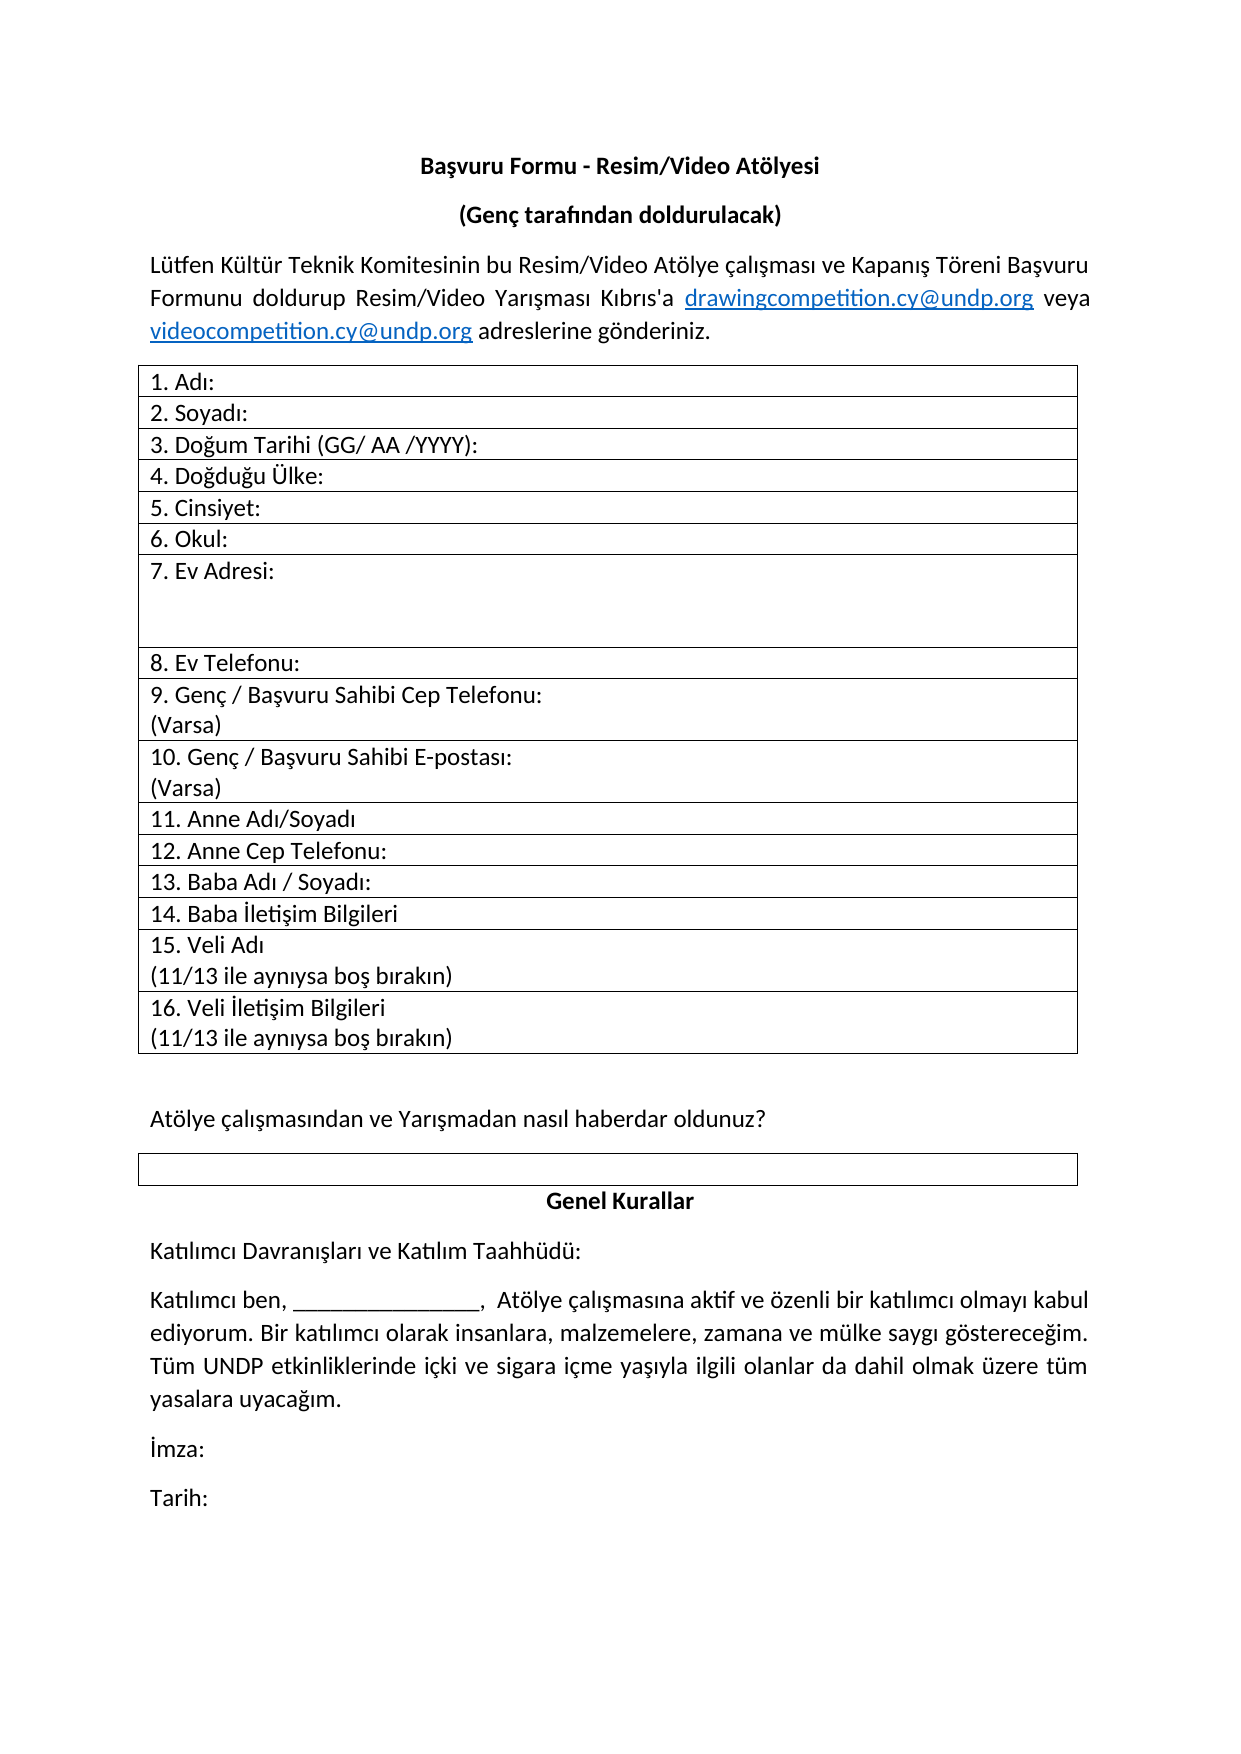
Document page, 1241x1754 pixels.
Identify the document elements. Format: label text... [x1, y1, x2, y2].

table_cell 4. Doğduğu Ülke: [139, 460, 1077, 491]
table_cell 6. Okul: [139, 524, 1077, 554]
table_cell 3. Doğum Tarihi (GG/ AA /YYYY): [139, 429, 1077, 459]
text İmza: [150, 1433, 1090, 1463]
table_cell 2. Soyadı: [139, 397, 1077, 428]
table_header [139, 1154, 1077, 1184]
table_cell 13. Baba Adı / Soyadı: [139, 866, 1077, 897]
table_header 1. Adı: [139, 366, 1077, 396]
table_cell 12. Anne Cep Telefonu: [139, 835, 1077, 865]
text Atölye çalışmasından ve Yarışmadan nasıl haberdar oldunuz? [150, 1103, 1090, 1134]
text Genel Kurallar [150, 1186, 1090, 1216]
table_cell 15. Veli Adı (11/13 ile aynıysa boş bırakın) [139, 930, 1077, 991]
text Katılımcı ben, _______________, Atölye çalışmasına aktif ve özenli bir katılımcı olmayı kabul ediyorum. Bir katılımcı olarak insanlara, malzemelere, zamana ve mülke saygı göstereceğim. Tüm UNDP etkinliklerinde içki ve sigara içme yaşıyla ilgili olanlar da dahil olmak üzere tüm yasalara uyacağım. [150, 1285, 1090, 1414]
table_cell 16. Veli İletişim Bilgileri (11/13 ile aynıysa boş bırakın) [139, 992, 1077, 1053]
table_cell 14. Baba İletişim Bilgileri [139, 898, 1077, 928]
text Tarih: [150, 1483, 1090, 1513]
table_cell 9. Genç / Başvuru Sahibi Cep Telefonu: (Varsa) [139, 679, 1077, 740]
table_cell 5. Cinsiyet: [139, 492, 1077, 522]
table_cell 10. Genç / Başvuru Sahibi E-postası: (Varsa) [139, 741, 1077, 802]
text Başvuru Formu - Resim/Video Atölyesi [150, 150, 1090, 181]
text Katılımcı Davranışları ve Katılım Taahhüdü: [150, 1235, 1090, 1266]
table_cell 7. Ev Adresi: [139, 555, 1077, 647]
text (Genç tarafından doldurulacak) [150, 199, 1090, 230]
text Lütfen Kültür Teknik Komitesinin bu Resim/Video Atölye çalışması ve Kapanış Töreni Başvuru Formunu doldurup Resim/Video Yarışması Kıbrıs'a drawingcompetition.cy@undp.org veya videocompetition.cy@undp.org adreslerine gönderiniz. [150, 249, 1090, 346]
table_cell 11. Anne Adı/Soyadı [139, 803, 1077, 834]
table_cell 8. Ev Telefonu: [139, 648, 1077, 678]
